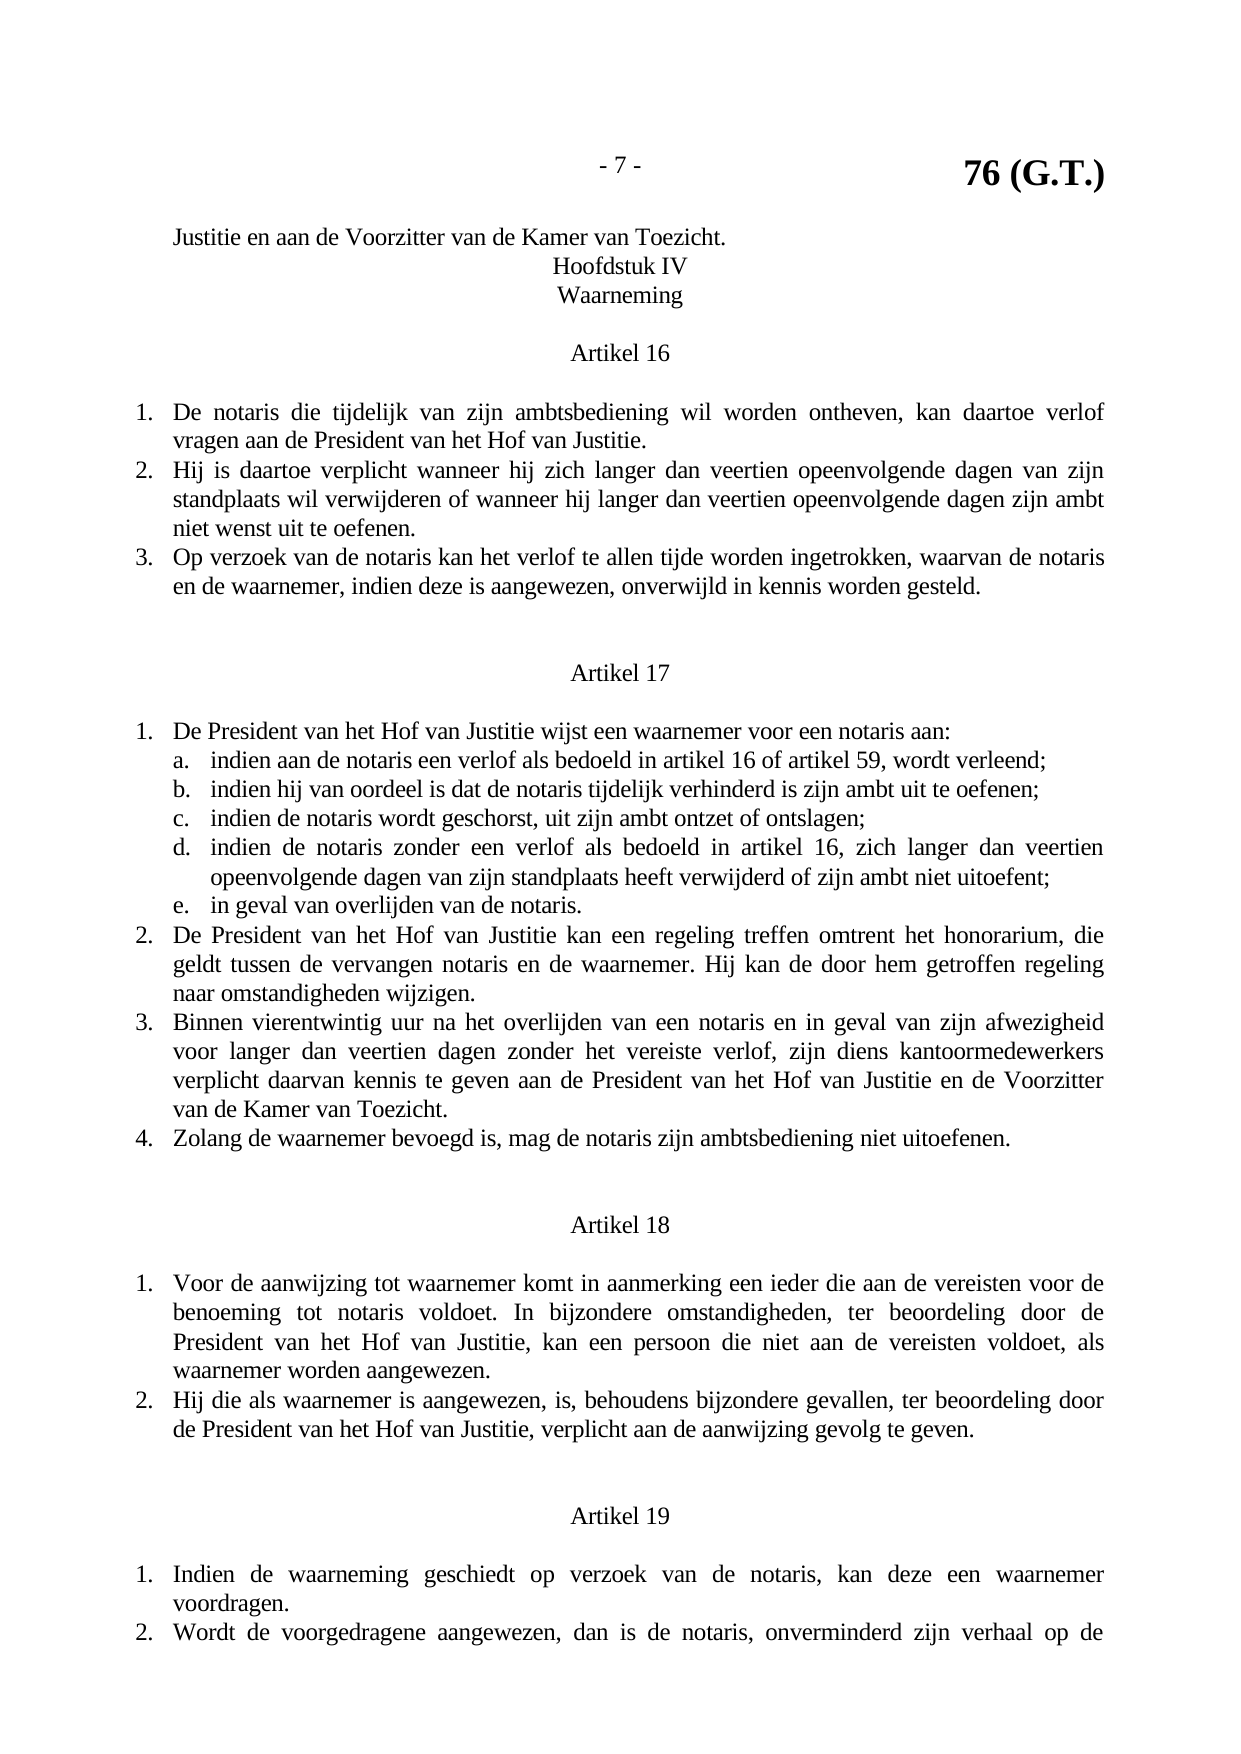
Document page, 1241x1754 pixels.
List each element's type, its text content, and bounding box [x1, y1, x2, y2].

text 3. Binnen vierentwintig uur na het overlijden van een notaris en in geval van zijn afwezigheid voor langer dan veertien dagen zonder het vereiste verlof, zijn diens kantoormedewerkers verplicht daarvan kennis te geven aan de President van het Hof van Justitie en de Voorzitter van de Kamer van Toezicht. [135, 1007, 1105, 1123]
text e. in geval van overlijden van de notaris. [173, 890, 1105, 919]
text d. indien de notaris zonder een verlof als bedoeld in artikel 16, zich langer dan veertien opeenvolgende dagen van zijn standplaats heeft verwijderd of zijn ambt niet uitoefent; [173, 832, 1105, 890]
text Artikel 16 [135, 338, 1105, 367]
text Artikel 18 [135, 1210, 1105, 1239]
text b. indien hij van oordeel is dat de notaris tijdelijk verhinderd is zijn ambt uit te oefenen; [173, 774, 1105, 803]
text Waarneming [135, 280, 1105, 309]
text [135, 1617, 1105, 1646]
text Hoofdstuk IV [135, 251, 1105, 280]
text 2. Hij die als waarnemer is aangewezen, is, behoudens bijzondere gevallen, ter beoordeling door de President van het Hof van Justitie, verplicht aan de aanwijzing gevolg te geven. [135, 1384, 1105, 1443]
text Artikel 17 [135, 658, 1105, 687]
text 3. Op verzoek van de notaris kan het verlof te allen tijde worden ingetrokken, waarvan de notaris en de waarnemer, indien deze is aangewezen, onverwijld in kennis worden gesteld. [135, 542, 1105, 600]
text a. indien aan de notaris een verlof als bedoeld in artikel 16 of artikel 59, wordt verleend; [173, 745, 1105, 774]
text 2. Hij is daartoe verplicht wanneer hij zich langer dan veertien opeenvolgende dagen van zijn standplaats wil verwijderen of wanneer hij langer dan veertien opeenvolgende dagen zijn ambt niet wenst uit te oefenen. [135, 454, 1105, 542]
text c. indien de notaris wordt geschorst, uit zijn ambt ontzet of ontslagen; [173, 803, 1105, 832]
text 1. De notaris die tijdelijk van zijn ambtsbediening wil worden ontheven, kan daartoe verlof vragen aan de President van het Hof van Justitie. [135, 396, 1105, 454]
text 4. Zolang de waarnemer bevoegd is, mag de notaris zijn ambtsbediening niet uitoefenen. [135, 1123, 1105, 1152]
text 2. De President van het Hof van Justitie kan een regeling treffen omtrent het honorarium, die geldt tussen de vervangen notaris en de waarnemer. Hij kan de door hem getroffen regeling naar omstandigheden wijzigen. [135, 919, 1105, 1007]
text Artikel 19 [135, 1501, 1105, 1530]
text 1. Voor de aanwijzing tot waarnemer komt in aanmerking een ieder die aan de vereisten voor de benoeming tot notaris voldoet. In bijzondere omstandigheden, ter beoordeling door de President van het Hof van Justitie, kan een persoon die niet aan de vereisten voldoet, als waarnemer worden aangewezen. [135, 1268, 1105, 1384]
text 1. Indien de waarneming geschiedt op verzoek van de notaris, kan deze een waarnemer voordragen. [135, 1559, 1105, 1617]
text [135, 222, 1105, 251]
text 1. De President van het Hof van Justitie wijst een waarnemer voor een notaris aan: [135, 716, 1105, 745]
